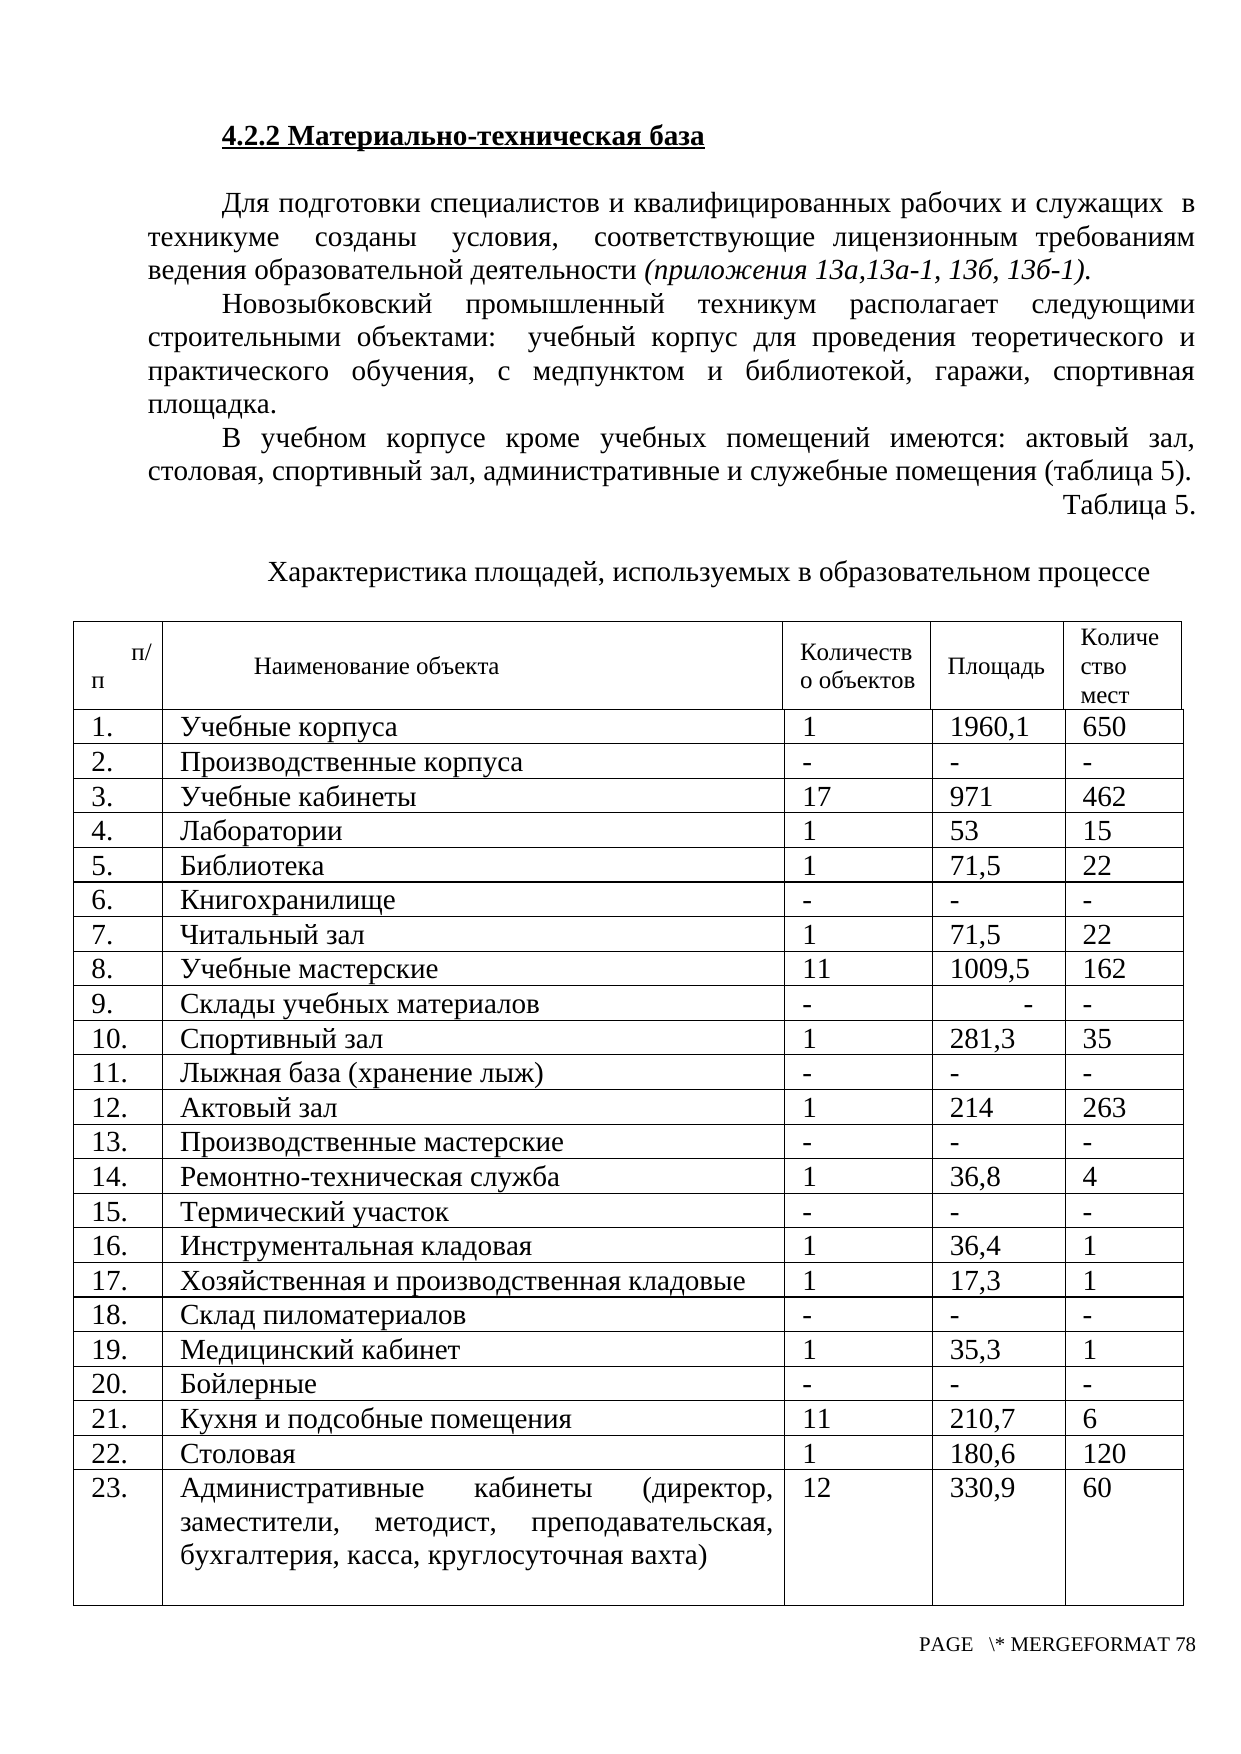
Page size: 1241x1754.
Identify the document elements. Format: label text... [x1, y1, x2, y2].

table_cell Лаборатории [163, 813, 784, 847]
table_cell 20. [74, 1367, 162, 1400]
table_cell - [1066, 1055, 1183, 1089]
table_cell 12 [785, 1470, 932, 1604]
table_cell Хозяйственная и производственная кладовые [163, 1263, 784, 1296]
table_cell 1. [74, 710, 162, 743]
table_cell Актовый зал [163, 1090, 784, 1123]
text Таблица 5. [148, 487, 1196, 521]
table_cell 1 [785, 710, 932, 743]
table_cell 1 [785, 1263, 932, 1296]
table_cell 1 [785, 1436, 932, 1469]
table_cell Учебные корпуса [163, 710, 784, 743]
table_cell - [785, 1125, 932, 1158]
text Для подготовки специалистов и квалифицированных рабочих и служащих в техникуме созданы условия, соответствующие лицензионным требованиям ведения образовательной деятельности (приложения 13а,13а-1, 13б, 13б-1). [148, 185, 1196, 286]
table_cell 18. [74, 1298, 162, 1331]
table_cell Склады учебных материалов [163, 986, 784, 1020]
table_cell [163, 1470, 784, 1604]
table_cell - [933, 1367, 1065, 1400]
table_cell 180,6 [933, 1436, 1065, 1469]
table_cell 263 [1066, 1090, 1183, 1123]
table_cell - [1066, 744, 1183, 778]
table_cell Бойлерные [163, 1367, 784, 1400]
table_cell 1960,1 [933, 710, 1065, 743]
table_cell 2. [74, 744, 162, 778]
table_cell 22 [1066, 917, 1183, 951]
table_cell 22. [74, 1436, 162, 1469]
table_cell - [785, 744, 932, 778]
table_cell 15. [74, 1194, 162, 1227]
table_cell 7. [74, 917, 162, 951]
table_cell 8. [74, 952, 162, 985]
table_cell 9. [74, 986, 162, 1020]
table_cell 60 [1066, 1470, 1183, 1604]
table_cell - [1066, 986, 1183, 1020]
table_cell - [933, 1194, 1065, 1227]
table_cell 1 [1066, 1263, 1183, 1296]
table_cell Библиотека [163, 848, 784, 881]
table_cell 462 [1066, 779, 1183, 812]
table_cell - [785, 1298, 932, 1331]
table_cell Книгохранилище [163, 883, 784, 916]
table_cell Инструментальная кладовая [163, 1228, 784, 1262]
table_header Количество мест [1064, 622, 1181, 708]
table_cell 23. [74, 1470, 162, 1604]
table_cell - [1066, 1125, 1183, 1158]
table_cell 1009,5 [933, 952, 1065, 985]
table_cell 71,5 [933, 917, 1065, 951]
table_cell - [1066, 1194, 1183, 1227]
table_cell 162 [1066, 952, 1183, 985]
table_cell 1 [1066, 1228, 1183, 1262]
table_cell - [785, 986, 932, 1020]
table_cell 3. [74, 779, 162, 812]
table_cell - [933, 883, 1065, 916]
table_cell 1 [785, 1159, 932, 1193]
table_cell - [1066, 883, 1183, 916]
table_cell 1 [785, 1021, 932, 1054]
table_cell Производственные корпуса [163, 744, 784, 778]
table_cell 1 [785, 848, 932, 881]
table_cell 17 [785, 779, 932, 812]
text В учебном корпусе кроме учебных помещений имеются: актовый зал, столовая, спортивный зал, административные и служебные помещения (таблица 5). [148, 420, 1196, 487]
table_cell 17. [74, 1263, 162, 1296]
table_cell 12. [74, 1090, 162, 1123]
table_header п/п [74, 622, 162, 708]
table_cell 1 [785, 813, 932, 847]
table_cell 36,8 [933, 1159, 1065, 1193]
table_cell 14. [74, 1159, 162, 1193]
table_cell Учебные мастерские [163, 952, 784, 985]
table_cell 650 [1066, 710, 1183, 743]
table_header Наименование объекта [163, 622, 782, 708]
table_cell 281,3 [933, 1021, 1065, 1054]
table_cell 120 [1066, 1436, 1183, 1469]
table_cell 210,7 [933, 1401, 1065, 1435]
table_cell 4. [74, 813, 162, 847]
table_cell 53 [933, 813, 1065, 847]
table_cell Лыжная база (хранение лыж) [163, 1055, 784, 1089]
table_cell Спортивный зал [163, 1021, 784, 1054]
table_cell Читальный зал [163, 917, 784, 951]
table_cell 71,5 [933, 848, 1065, 881]
table_cell Термический участок [163, 1194, 784, 1227]
table_cell 214 [933, 1090, 1065, 1123]
table_cell 1 [785, 1332, 932, 1366]
table_cell - [933, 1055, 1065, 1089]
table_cell 11 [785, 952, 932, 985]
text Характеристика площадей, используемых в образовательном процессе [148, 554, 1196, 588]
table_cell 19. [74, 1332, 162, 1366]
table_cell 1 [785, 1228, 932, 1262]
table_cell - [785, 1055, 932, 1089]
table_cell Ремонтно-техническая служба [163, 1159, 784, 1193]
table_cell - [1066, 1298, 1183, 1331]
table_cell 5. [74, 848, 162, 881]
table_cell 15 [1066, 813, 1183, 847]
table_cell - [933, 744, 1065, 778]
table_cell 6. [74, 883, 162, 916]
table_cell Склад пиломатериалов [163, 1298, 784, 1331]
table_cell 10. [74, 1021, 162, 1054]
table_cell Медицинский кабинет [163, 1332, 784, 1366]
table_cell 6 [1066, 1401, 1183, 1435]
table_cell - [933, 1298, 1065, 1331]
table_cell - [1066, 1367, 1183, 1400]
table_cell 17,3 [933, 1263, 1065, 1296]
table_cell - [933, 1125, 1065, 1158]
table_cell 11. [74, 1055, 162, 1089]
table_cell Учебные кабинеты [163, 779, 784, 812]
table_cell 971 [933, 779, 1065, 812]
table_header Количество объектов [783, 622, 930, 708]
table_cell 1 [1066, 1332, 1183, 1366]
table_cell - [933, 986, 1065, 1020]
text 4.2.2 Материально-техническая база [148, 118, 1196, 152]
table_cell 11 [785, 1401, 932, 1435]
table_cell 35 [1066, 1021, 1183, 1054]
table_cell - [785, 883, 932, 916]
table_cell 35,3 [933, 1332, 1065, 1366]
table_header Площадь [931, 622, 1063, 708]
table_cell 1 [785, 1090, 932, 1123]
table_cell 13. [74, 1125, 162, 1158]
table_cell - [785, 1367, 932, 1400]
table_cell 21. [74, 1401, 162, 1435]
table_cell 16. [74, 1228, 162, 1262]
text Новозыбковский промышленный техникум располагает следующими строительными объектами: учебный корпус для проведения теоретического и практического обучения, с медпунктом и библиотекой, гаражи, спортивная площадка. [148, 286, 1196, 420]
table_cell Столовая [163, 1436, 784, 1469]
table_cell - [785, 1194, 932, 1227]
table_cell 22 [1066, 848, 1183, 881]
table_cell 1 [785, 917, 932, 951]
table_cell 330,9 [933, 1470, 1065, 1604]
table_cell 36,4 [933, 1228, 1065, 1262]
table_cell Производственные мастерские [163, 1125, 784, 1158]
table_cell 4 [1066, 1159, 1183, 1193]
table_cell Кухня и подсобные помещения [163, 1401, 784, 1435]
